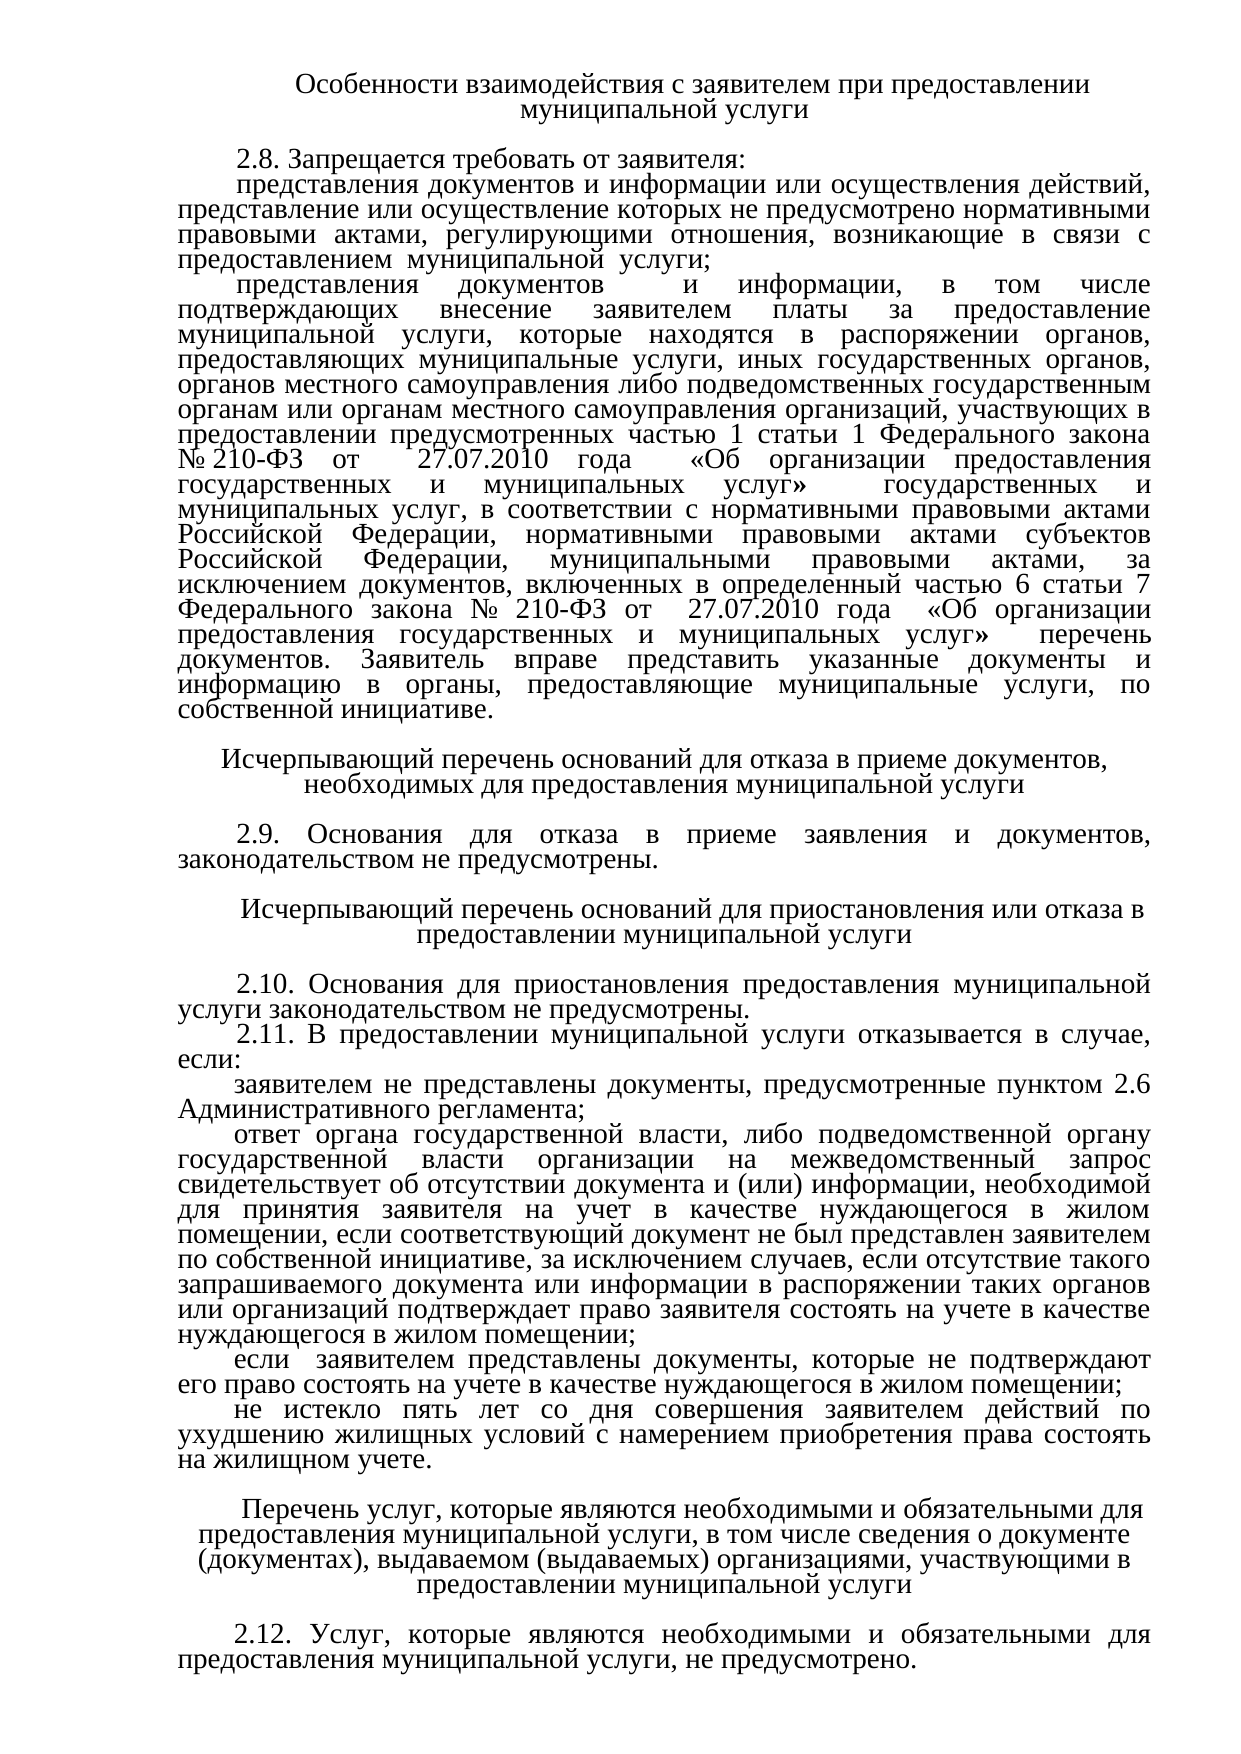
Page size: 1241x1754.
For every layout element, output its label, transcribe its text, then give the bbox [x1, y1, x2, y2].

text ответ органа государственной власти, либо подведомственной органу государственной власти организации на межведомственный запрос свидетельствует об отсутствии документа и (или) информации, необходимой для принятия заявителя на учет в качестве нуждающегося в жилом помещении, если соответствующий документ не был представлен заявителем по собственной инициативе, за исключением случаев, если отсутствие такого запрашиваемого документа или информации в распоряжении таких органов или организаций подтверждает право заявителя состоять на учете в качестве нуждающегося в жилом помещении; [177, 1124, 1152, 1349]
text 2.9. Основания для отказа в приеме заявления и документов, законодательством не предусмотрены. [177, 824, 1152, 874]
text Исчерпывающий перечень оснований для отказа в приеме документов, необходимых для предоставления муниципальной услуги [177, 749, 1152, 799]
text если заявителем представлены документы, которые не подтверждают его право состоять на учете в качестве нуждающегося в жилом помещении; [177, 1349, 1152, 1399]
text заявителем не представлены документы, предусмотренные пунктом 2.6 Административного регламента; [177, 1074, 1152, 1124]
text 2.11. В предоставлении муниципальной услуги отказывается в случае, если: [177, 1024, 1152, 1074]
text 2.12. Услуг, которые являются необходимыми и обязательными для предоставления муниципальной услуги, не предусмотрено. [177, 1624, 1152, 1674]
text 2.10. Основания для приостановления предоставления муниципальной услуги законодательством не предусмотрены. [177, 974, 1152, 1024]
text представления документов и информации, в том числе подтверждающих внесение заявителем платы за предоставление муниципальной услуги, которые находятся в распоряжении органов, предоставляющих муниципальные услуги, иных государственных органов, органов местного самоуправления либо подведомственных государственным органам или органам местного самоуправления организаций, участвующих в предоставлении предусмотренных частью 1 статьи 1 Федерального закона № 210-ФЗ от 27.07.2010 года «Об организации предоставления государственных и муниципальных услуг» государственных и муниципальных услуг, в соответствии с нормативными правовыми актами Российской Федерации, нормативными правовыми актами субъектов Российской Федерации, муниципальными правовыми актами, за исключением документов, включенных в определенный частью 6 статьи 7 Федерального закона № 210-ФЗ от 27.07.2010 года «Об организации предоставления государственных и муниципальных услуг» перечень документов. Заявитель вправе представить указанные документы и информацию в органы, предоставляющие муниципальные услуги, по собственной инициативе. [177, 274, 1152, 724]
text Исчерпывающий перечень оснований для приостановления или отказа в предоставлении муниципальной услуги [177, 899, 1152, 949]
text не истекло пять лет со дня совершения заявителем действий по ухудшению жилищных условий с намерением приобретения права состоять на жилищном учете. [177, 1399, 1152, 1474]
text 2.8. Запрещается требовать от заявителя: [177, 149, 1152, 174]
text представления документов и информации или осуществления действий, представление или осуществление которых не предусмотрено нормативными правовыми актами, регулирующими отношения, возникающие в связи с предоставлением муниципальной услуги; [177, 174, 1152, 274]
text Перечень услуг, которые являются необходимыми и обязательными для предоставления муниципальной услуги, в том числе сведения о документе (документах), выдаваемом (выдаваемых) организациями, участвующими в предоставлении муниципальной услуги [177, 1499, 1152, 1599]
text Особенности взаимодействия с заявителем при предоставлении муниципальной услуги [177, 74, 1152, 124]
